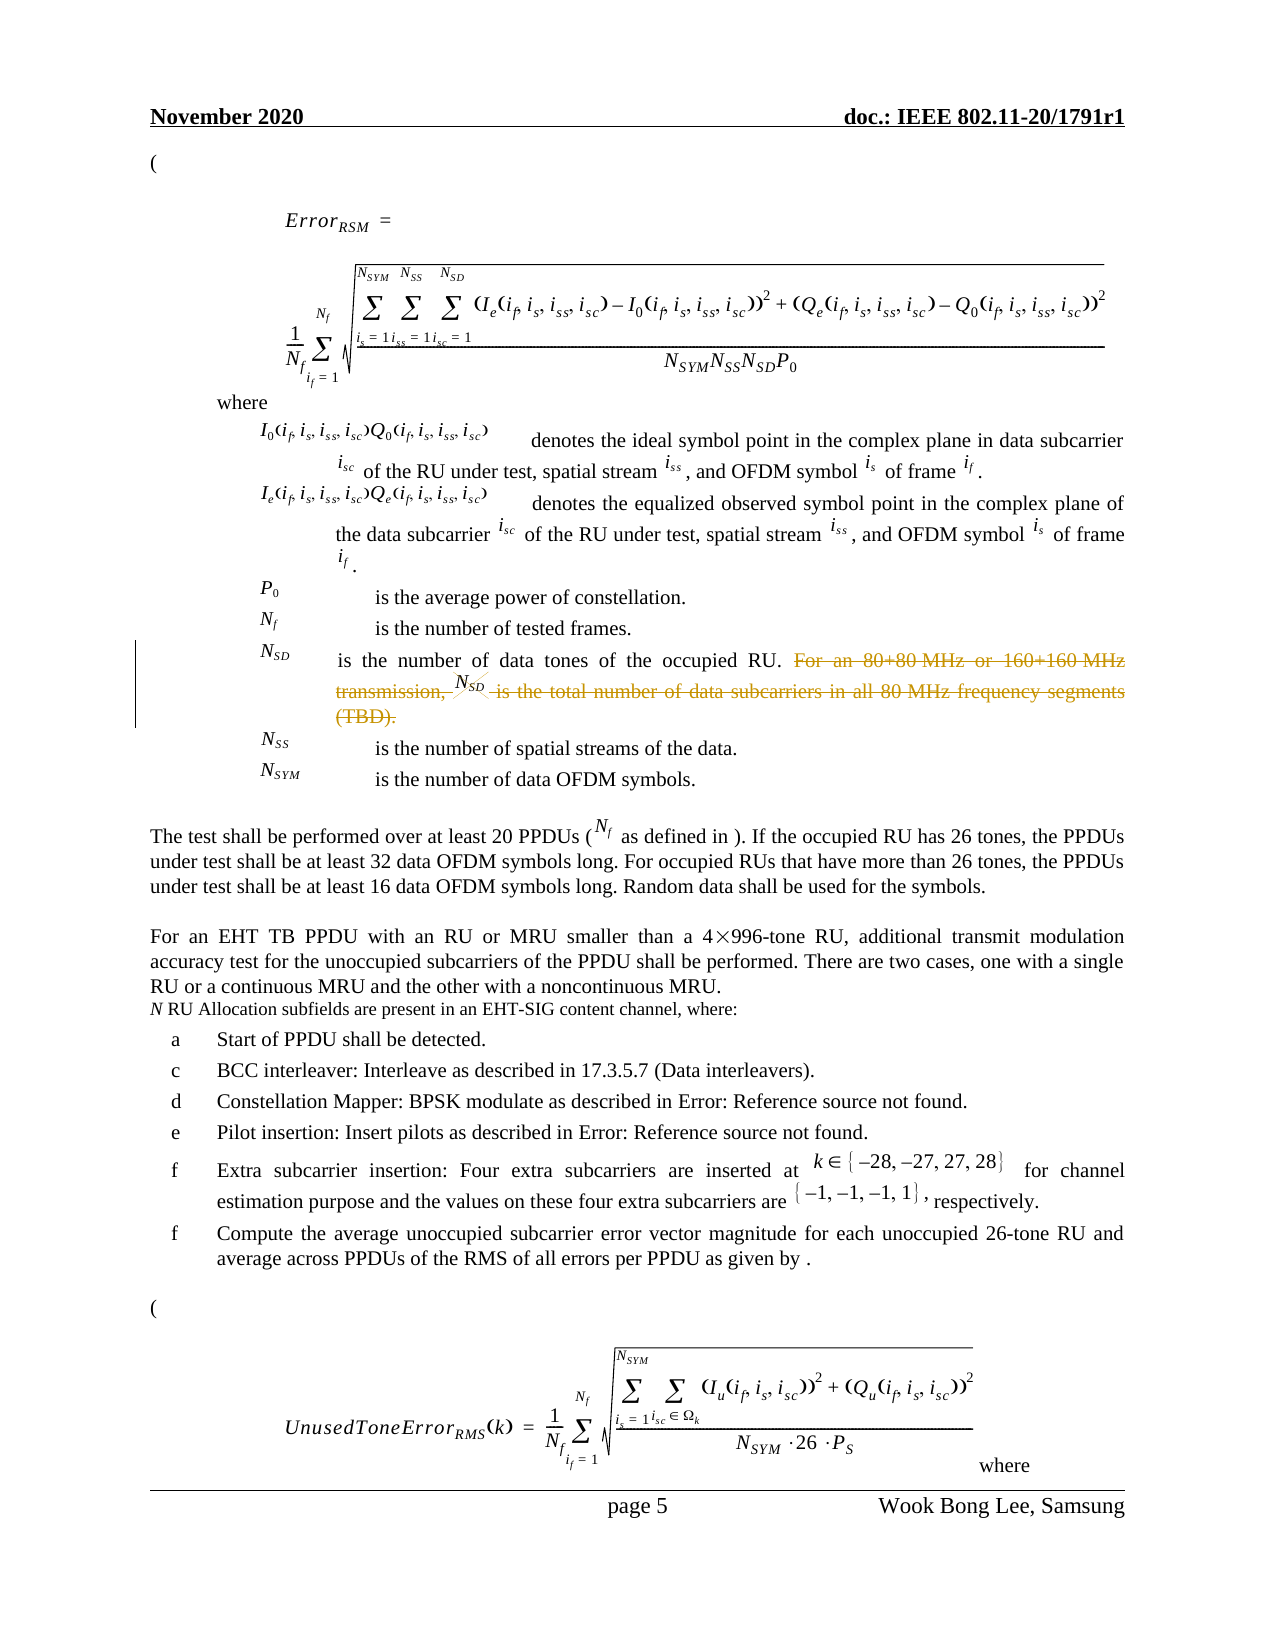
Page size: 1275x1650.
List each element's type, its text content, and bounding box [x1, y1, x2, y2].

text For an EHT TB PPDU with an RU or MRU smaller than a 4996-tone RU, additional transmit modulation accuracy test for the unoccupied subcarriers of the PPDU shall be performed. There are two cases, one with a single RU or a continuous MRU and the other with a noncontinuous MRU. [150, 923, 1125, 998]
list Extra subcarrier insertion: Four extra subcarriers are inserted at for channel estimation purpose and the values on these four extra subcarriers are respectively. [171, 1151, 1125, 1213]
list is the number of spatial streams of the data. [258, 728, 1125, 760]
list denotes the ideal symbol point in the complex plane in data subcarrier of the RU under test, spatial stream , and OFDM symbol of frame . [258, 420, 1125, 483]
text N RU Allocation subfields are present in an EHT-SIG content channel, where: [150, 998, 1125, 1019]
list BCC interleaver: Interleave as described in 17.3.5.7 (Data interleavers). [171, 1057, 1125, 1082]
list is the number of tested frames. [258, 609, 1125, 640]
text where [217, 1344, 1125, 1477]
list is the number of data tones of the occupied RU. [258, 640, 1125, 728]
text The test shall be performed over at least 20 PPDUs ( as defined in Equation (36-85)). If the occupied RU has 26 tones, the PPDUs under test shall be at least 32 data OFDM symbols long. For occupied RUs that have more than 26 tones, the PPDUs under test shall be at least 16 data OFDM symbols long. Random data shall be used for the symbols. [150, 816, 1125, 898]
list denotes the equalized observed symbol point in the complex plane of the data subcarrier of the RU under test, spatial stream , and OFDM symbol of frame . [258, 483, 1125, 577]
text where [217, 199, 1125, 414]
list is the average power of constellation. [258, 577, 1125, 609]
list Start of PPDU shall be detected. [171, 1026, 1125, 1051]
list Compute the average unoccupied subcarrier error vector magnitude for each unoccupied 26-tone RU and average across PPDUs of the RMS of all errors per PPDU as given by Equation (36-86). [171, 1220, 1125, 1270]
list is the number of data OFDM symbols. [258, 760, 1125, 791]
